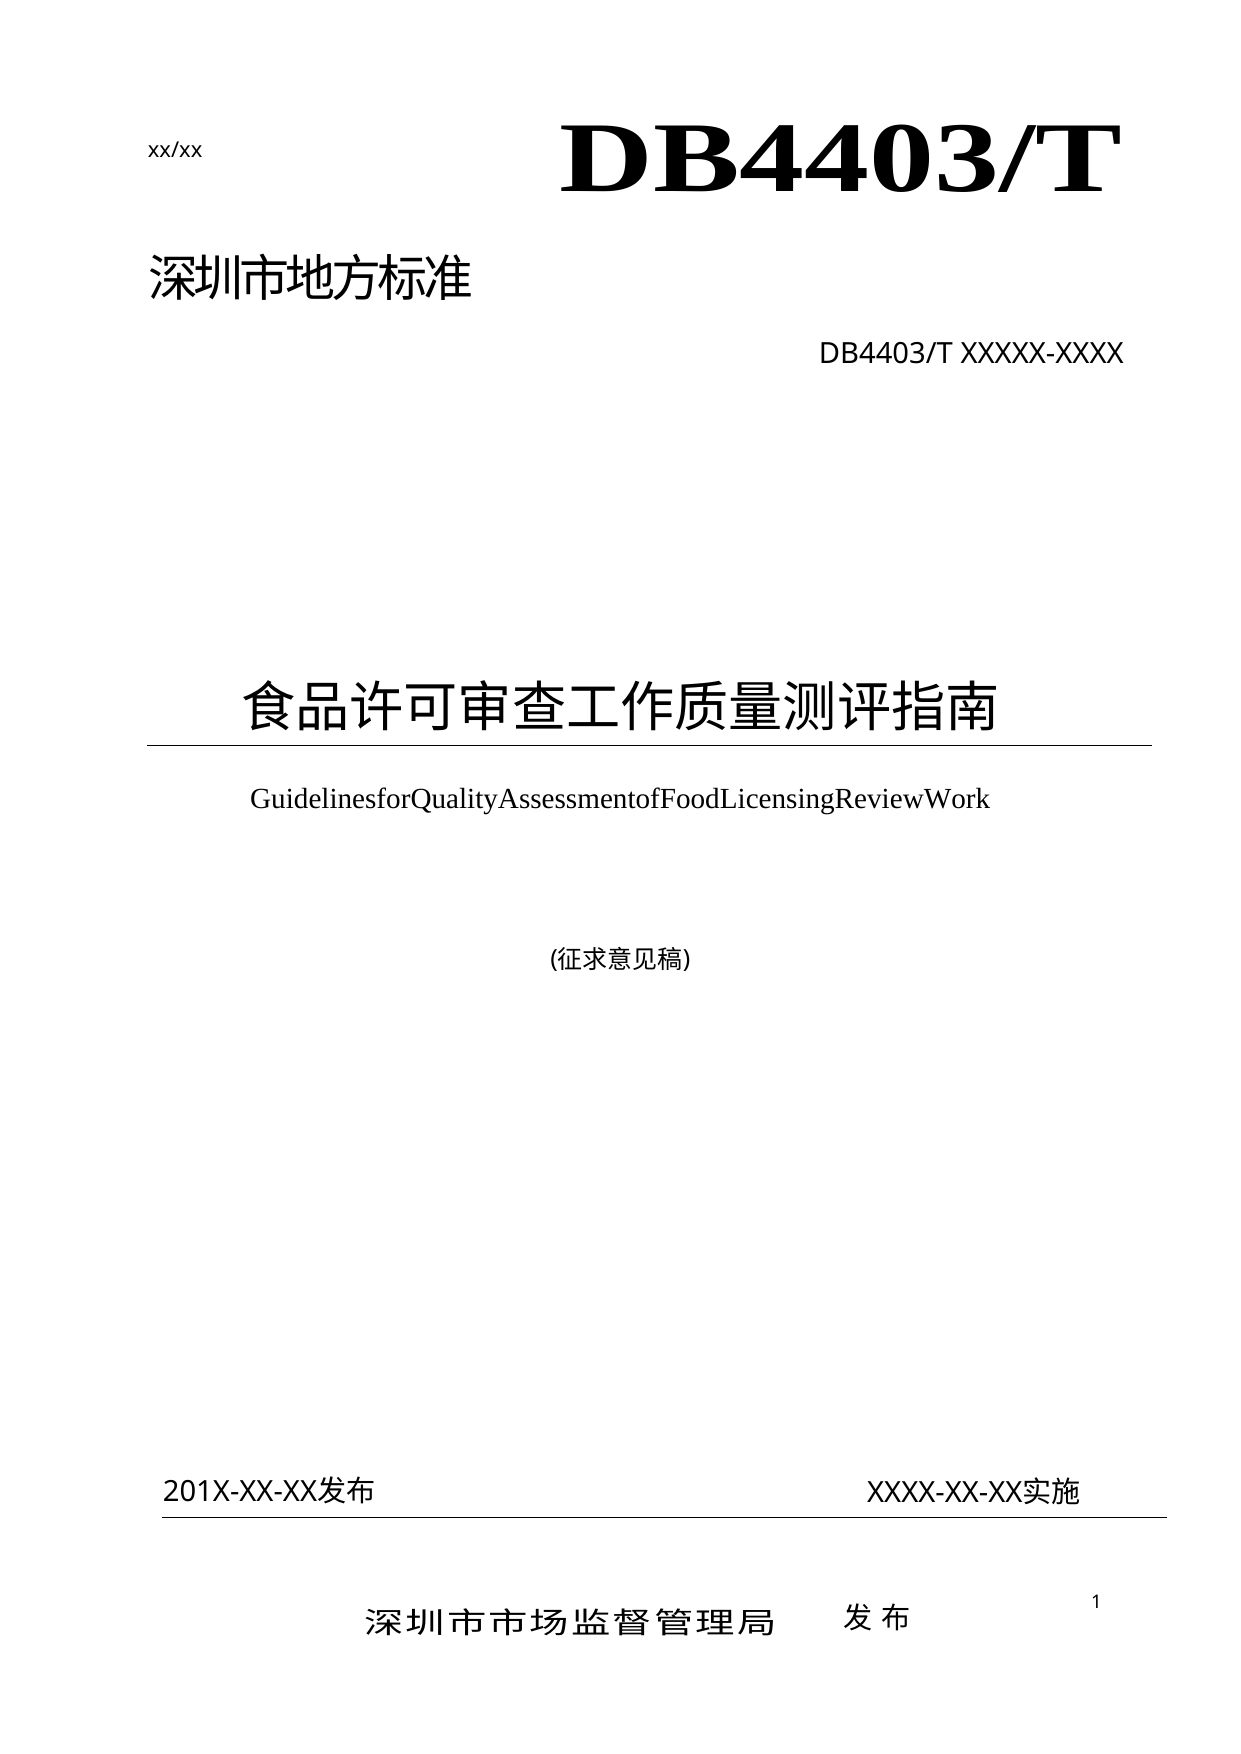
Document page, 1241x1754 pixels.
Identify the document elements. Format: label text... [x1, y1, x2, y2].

text 食品许可审查工作质量测评指南 [118, 667, 1122, 738]
text xx/xx [148, 132, 487, 165]
table_header [136, 329, 1163, 362]
text 深圳市市场监督管理局 发布 [224, 1595, 1051, 1642]
text GuidelinesforQualityAssessmentofFoodLicensingReviewWork [118, 777, 1122, 818]
text (征求意见稿) [118, 937, 1122, 979]
text 201X-XX-XX发布 [163, 1467, 579, 1510]
text 深圳市地方标准 [148, 238, 477, 311]
text XXXX-XX-XX实施 [824, 1468, 1123, 1511]
text DB4403/T [487, 98, 1122, 213]
text DB4403/T XXXXX-XXXX [171, 340, 1123, 369]
